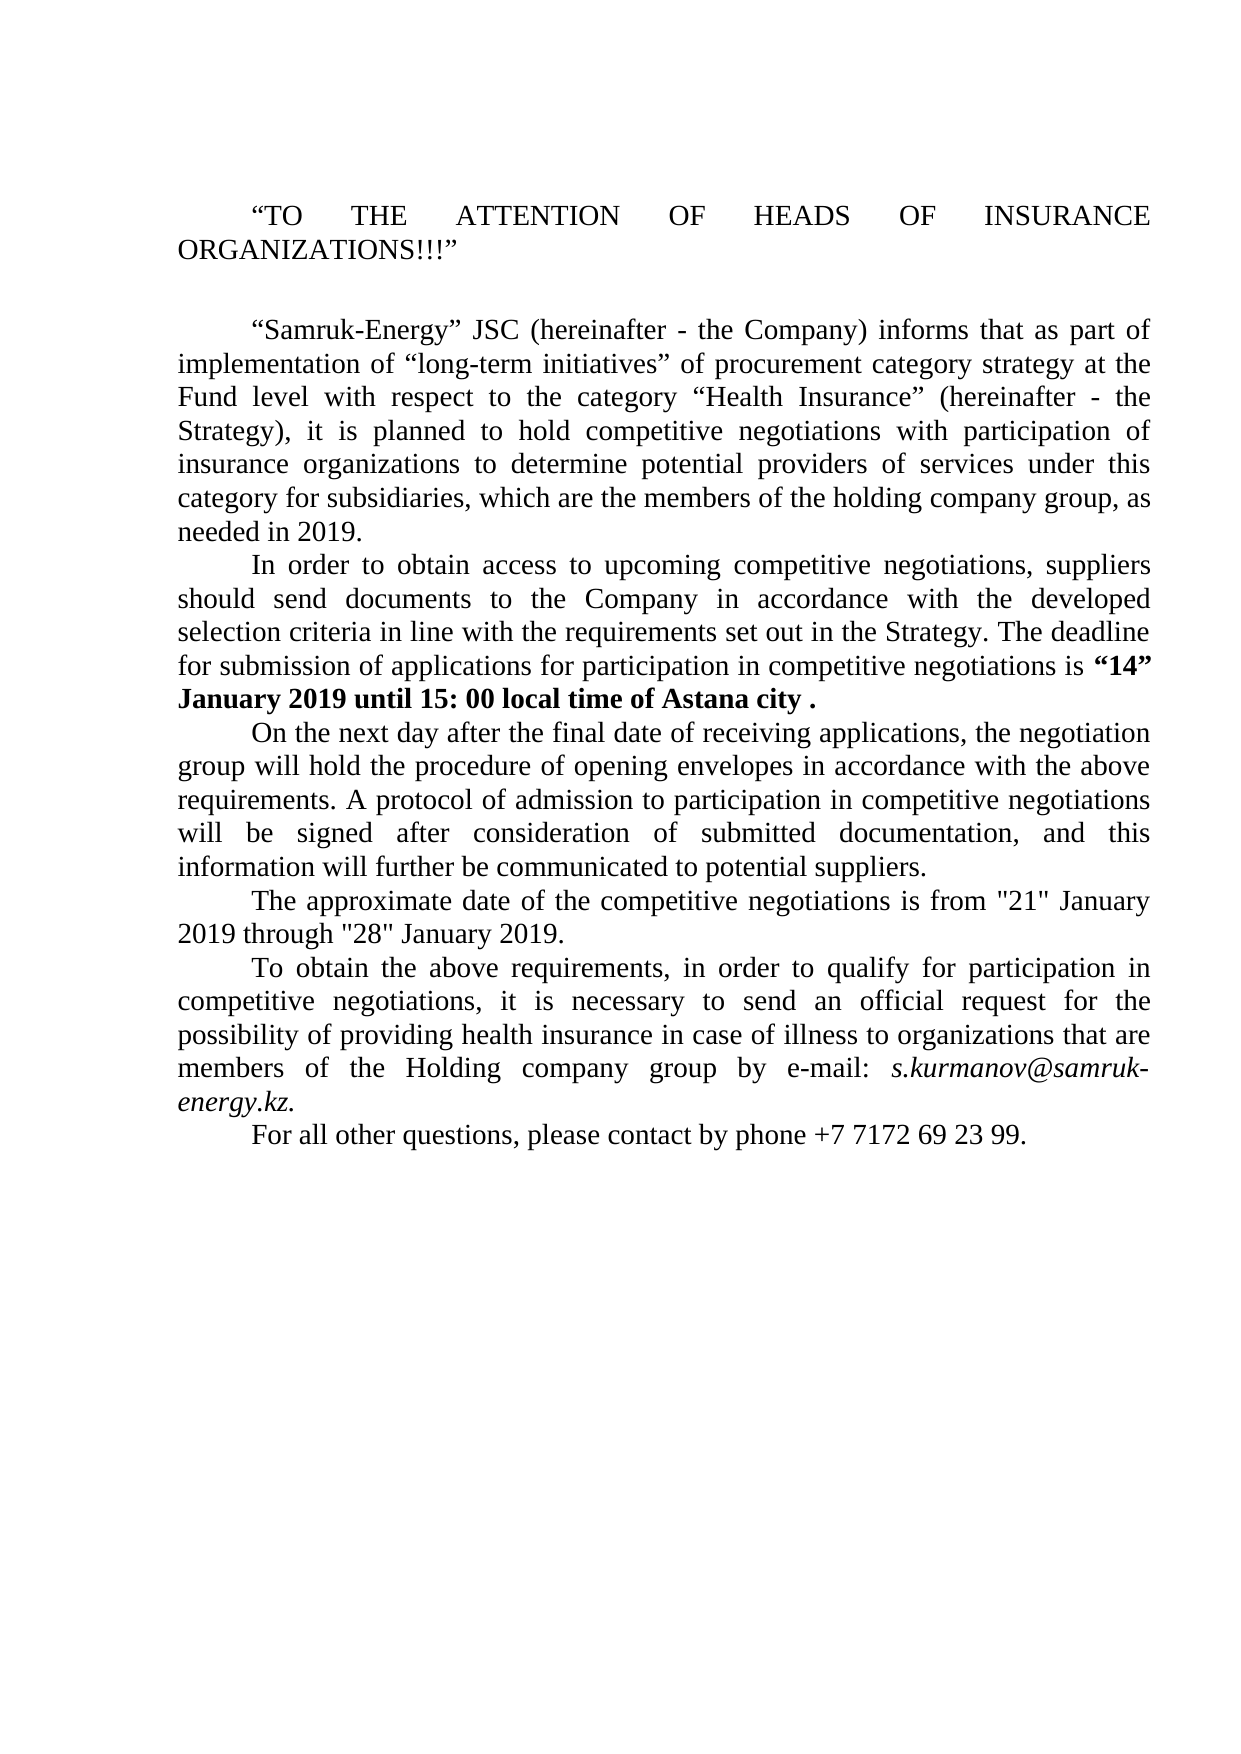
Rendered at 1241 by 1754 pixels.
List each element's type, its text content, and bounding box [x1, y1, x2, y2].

text To obtain the above requirements, in order to qualify for participation in competitive negotiations, it is necessary to send an official request for the possibility of providing health insurance in case of illness to organizations that are members of the Holding company group by e-mail: s.kurmanov@samruk-energy.kz. [177, 950, 1152, 1117]
text On the next day after the final date of receiving applications, the negotiation group will hold the procedure of opening envelopes in accordance with the above requirements. A protocol of admission to participation in competitive negotiations will be signed after consideration of submitted documentation, and this information will further be communicated to potential suppliers. [177, 715, 1152, 883]
text For all other questions, please contact by phone +7 7172 69 23 99. [177, 1117, 1152, 1151]
text “TO THE ATTENTION OF HEADS OF INSURANCE ORGANIZATIONS!!!” [177, 198, 1152, 266]
text In order to obtain access to upcoming competitive negotiations, suppliers should send documents to the Company in accordance with the developed selection criteria in line with the requirements set out in the Strategy. The deadline for submission of applications for participation in competitive negotiations is “14” January 2019 until 15: 00 local time of Astana city . [177, 547, 1152, 715]
text “Samruk-Energy” JSC (hereinafter - the Company) informs that as part of implementation of “long-term initiatives” of procurement category strategy at the Fund level with respect to the category “Health Insurance” (hereinafter - the Strategy), it is planned to hold competitive negotiations with participation of insurance organizations to determine potential providers of services under this category for subsidiaries, which are the members of the holding company group, as needed in 2019. [177, 312, 1152, 547]
text The approximate date of the competitive negotiations is from "21" January 2019 through "28" January 2019. [177, 883, 1152, 950]
